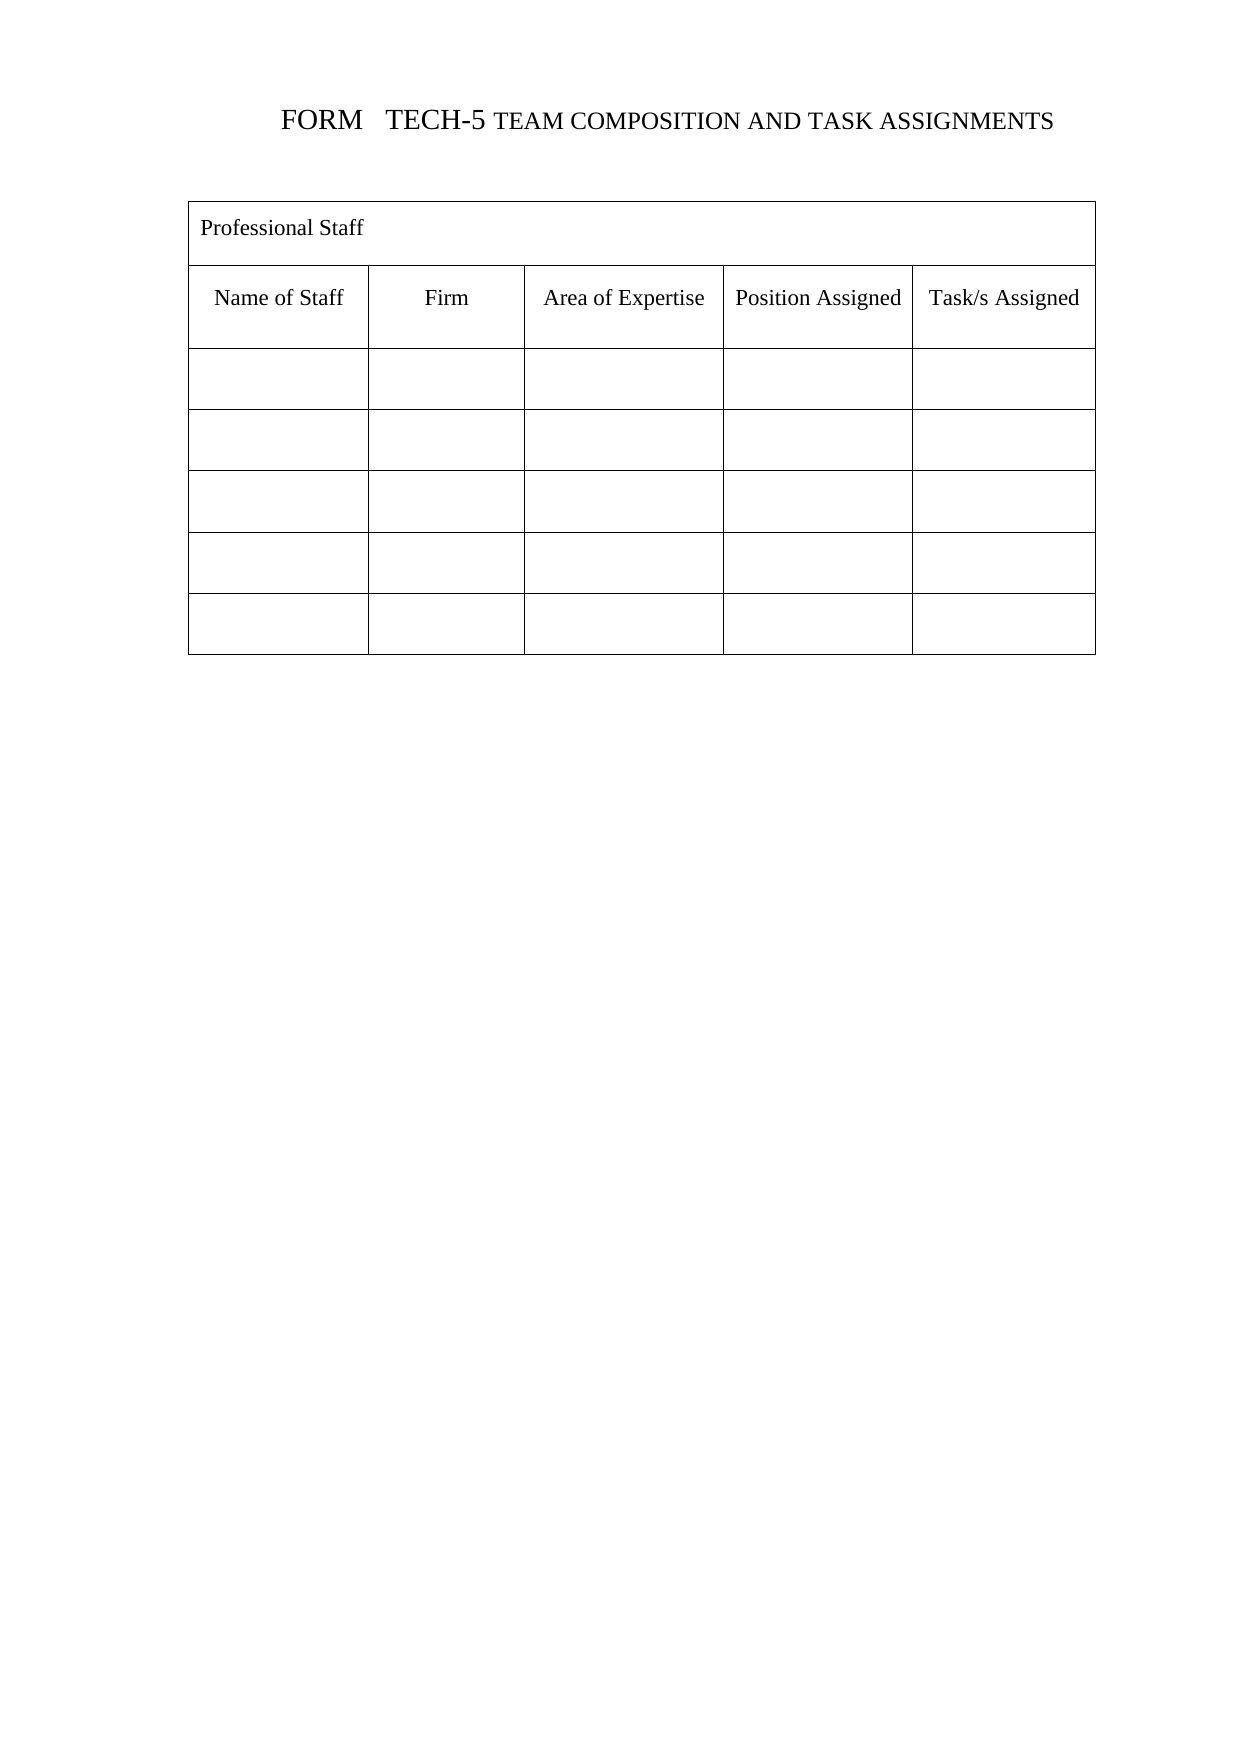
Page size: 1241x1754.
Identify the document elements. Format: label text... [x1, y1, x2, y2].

table_cell [724, 349, 912, 409]
table_cell [525, 349, 723, 409]
subtitle FORM TECH-5 TEAM COMPOSITION AND TASK ASSIGNMENTS [281, 102, 1122, 136]
table_cell [369, 533, 524, 593]
table_cell [189, 533, 368, 593]
table_cell [724, 471, 912, 532]
table_cell [189, 349, 368, 409]
table_cell Name of Staff [189, 266, 368, 348]
table_cell [369, 471, 524, 532]
table_cell [369, 410, 524, 470]
table_cell Firm [369, 266, 524, 348]
table_cell Position Assigned [724, 266, 912, 348]
table_header Professional Staff [189, 202, 1095, 264]
table_cell [189, 594, 368, 654]
table_cell [913, 410, 1095, 470]
table_cell [913, 471, 1095, 532]
table_cell [525, 533, 723, 593]
table_cell [913, 349, 1095, 409]
table_cell [724, 594, 912, 654]
table_cell [369, 349, 524, 409]
table_cell [724, 410, 912, 470]
table_cell [724, 533, 912, 593]
table_cell [189, 471, 368, 532]
table_cell [525, 410, 723, 470]
table_cell [525, 471, 723, 532]
table_cell [525, 594, 723, 654]
table_cell Task/s Assigned [913, 266, 1095, 348]
table_cell [369, 594, 524, 654]
table_cell Area of Expertise [525, 266, 723, 348]
table_cell [913, 594, 1095, 654]
table_cell [913, 533, 1095, 593]
table_cell [189, 410, 368, 470]
